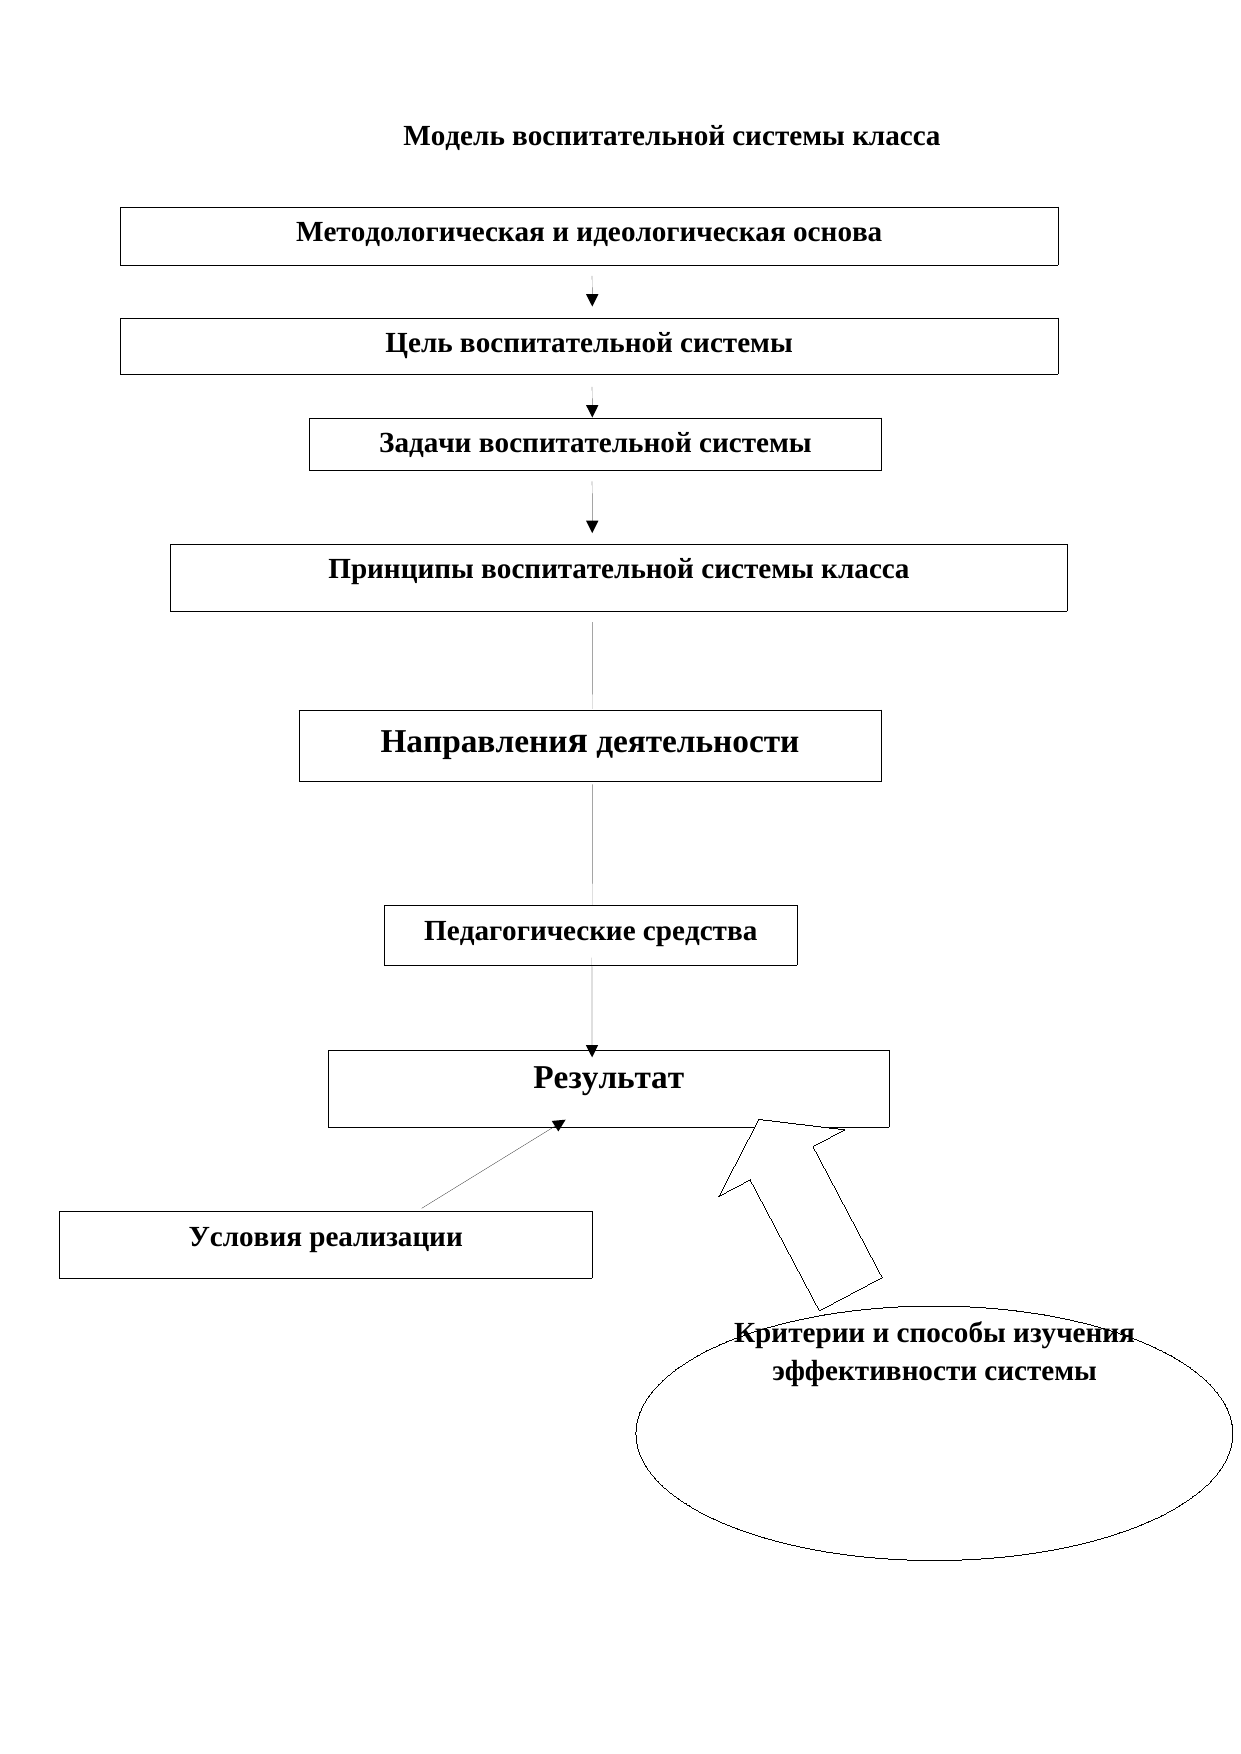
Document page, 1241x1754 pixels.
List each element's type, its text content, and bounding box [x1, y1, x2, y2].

text Модель воспитательной системы класса [177, 118, 1152, 152]
